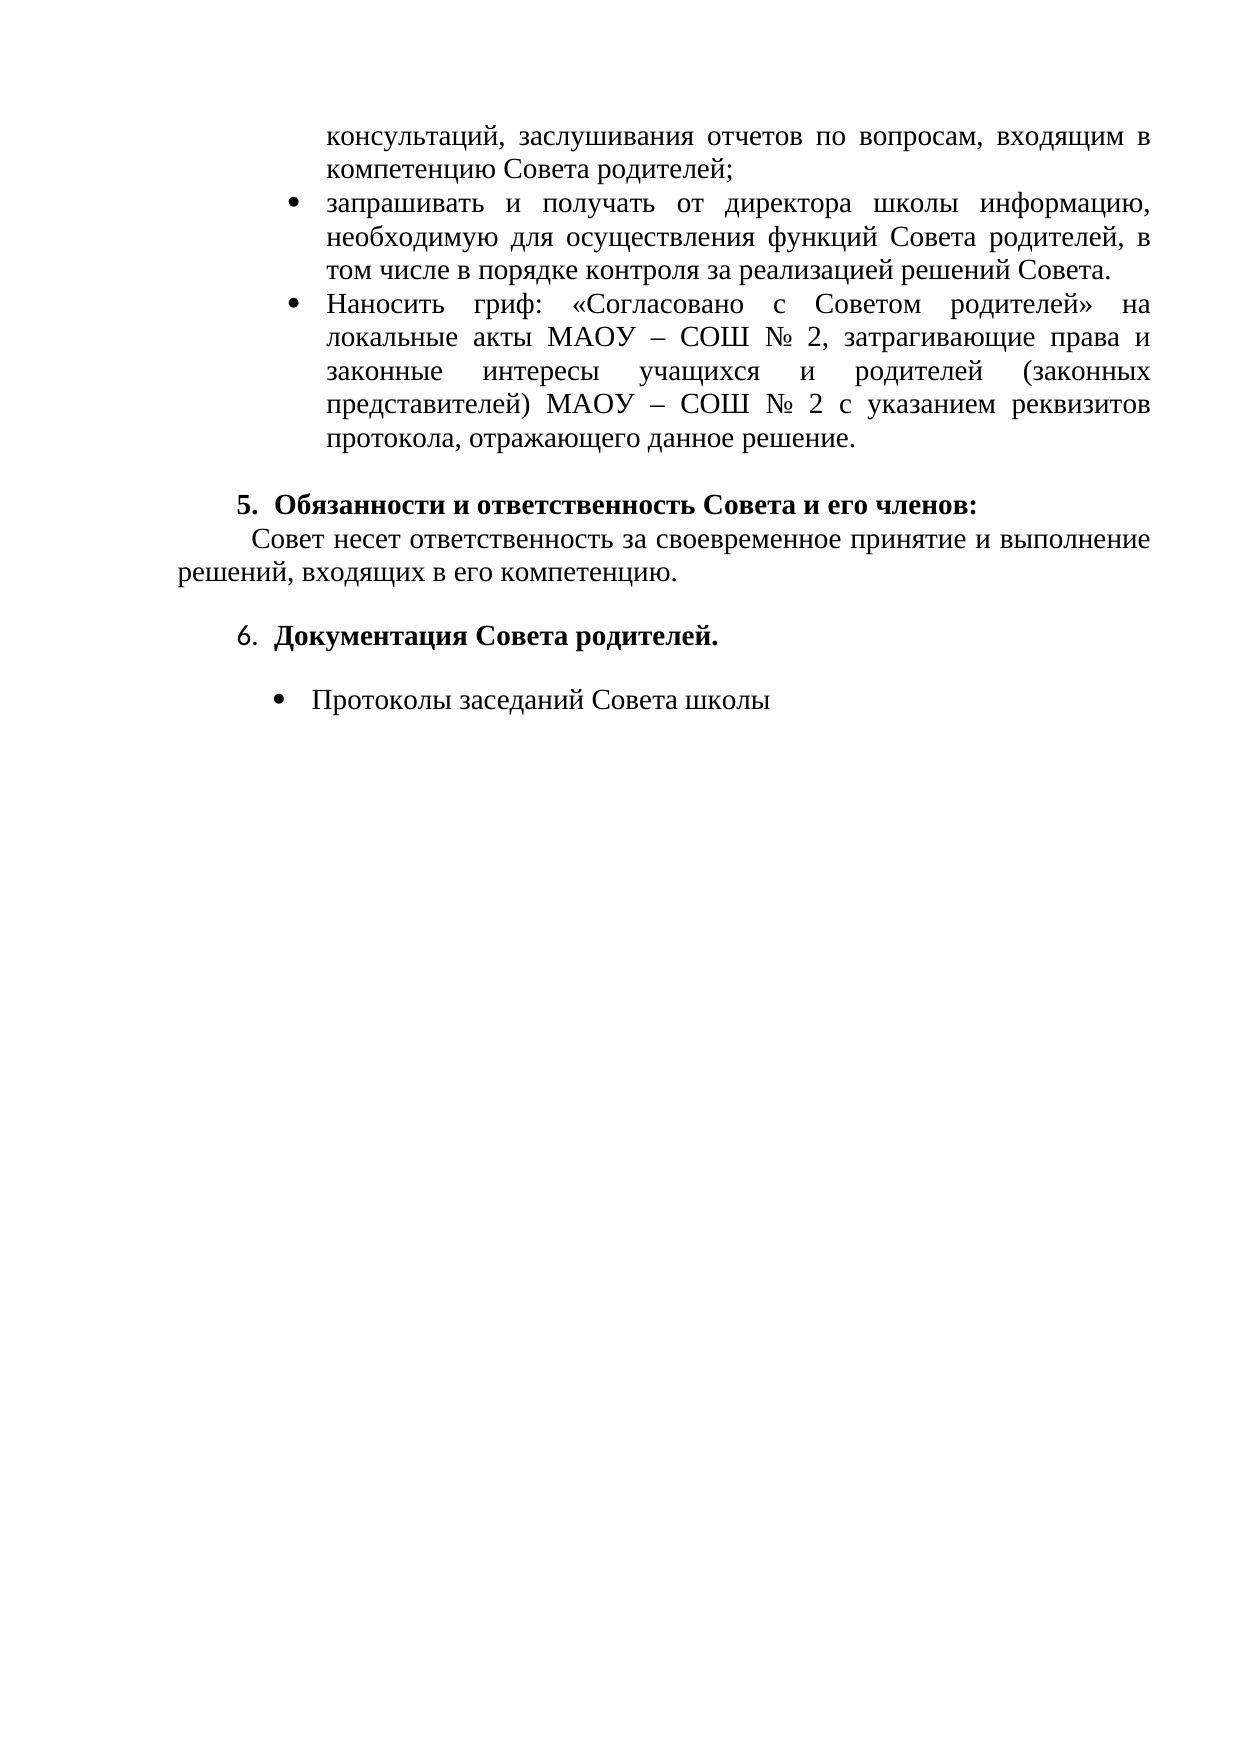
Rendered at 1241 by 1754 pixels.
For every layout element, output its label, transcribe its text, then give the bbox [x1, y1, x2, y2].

list Документация Совета родителей. [236, 617, 1152, 653]
list Наносить гриф: «Согласовано с Советом родителей» на локальные акты МАОУ – СОШ № 2, затрагивающие права и законные интересы учащихся и родителей (законных представителей) МАОУ – СОШ № 2 с указанием реквизитов протокола, отражающего данное решение. [288, 286, 1152, 454]
list Протоколы заседаний Совета школы [274, 682, 1152, 716]
text Совет несет ответственность за своевременное принятие и выполнение решений, входящих в его компетенцию. [177, 521, 1152, 588]
list Обязанности и ответственность Совета и его членов: [236, 487, 1152, 521]
list запрашивать и получать от директора школы информацию, необходимую для осуществления функций Совета родителей, в том числе в порядке контроля за реализацией решений Совета. [288, 185, 1152, 286]
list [288, 118, 1152, 185]
